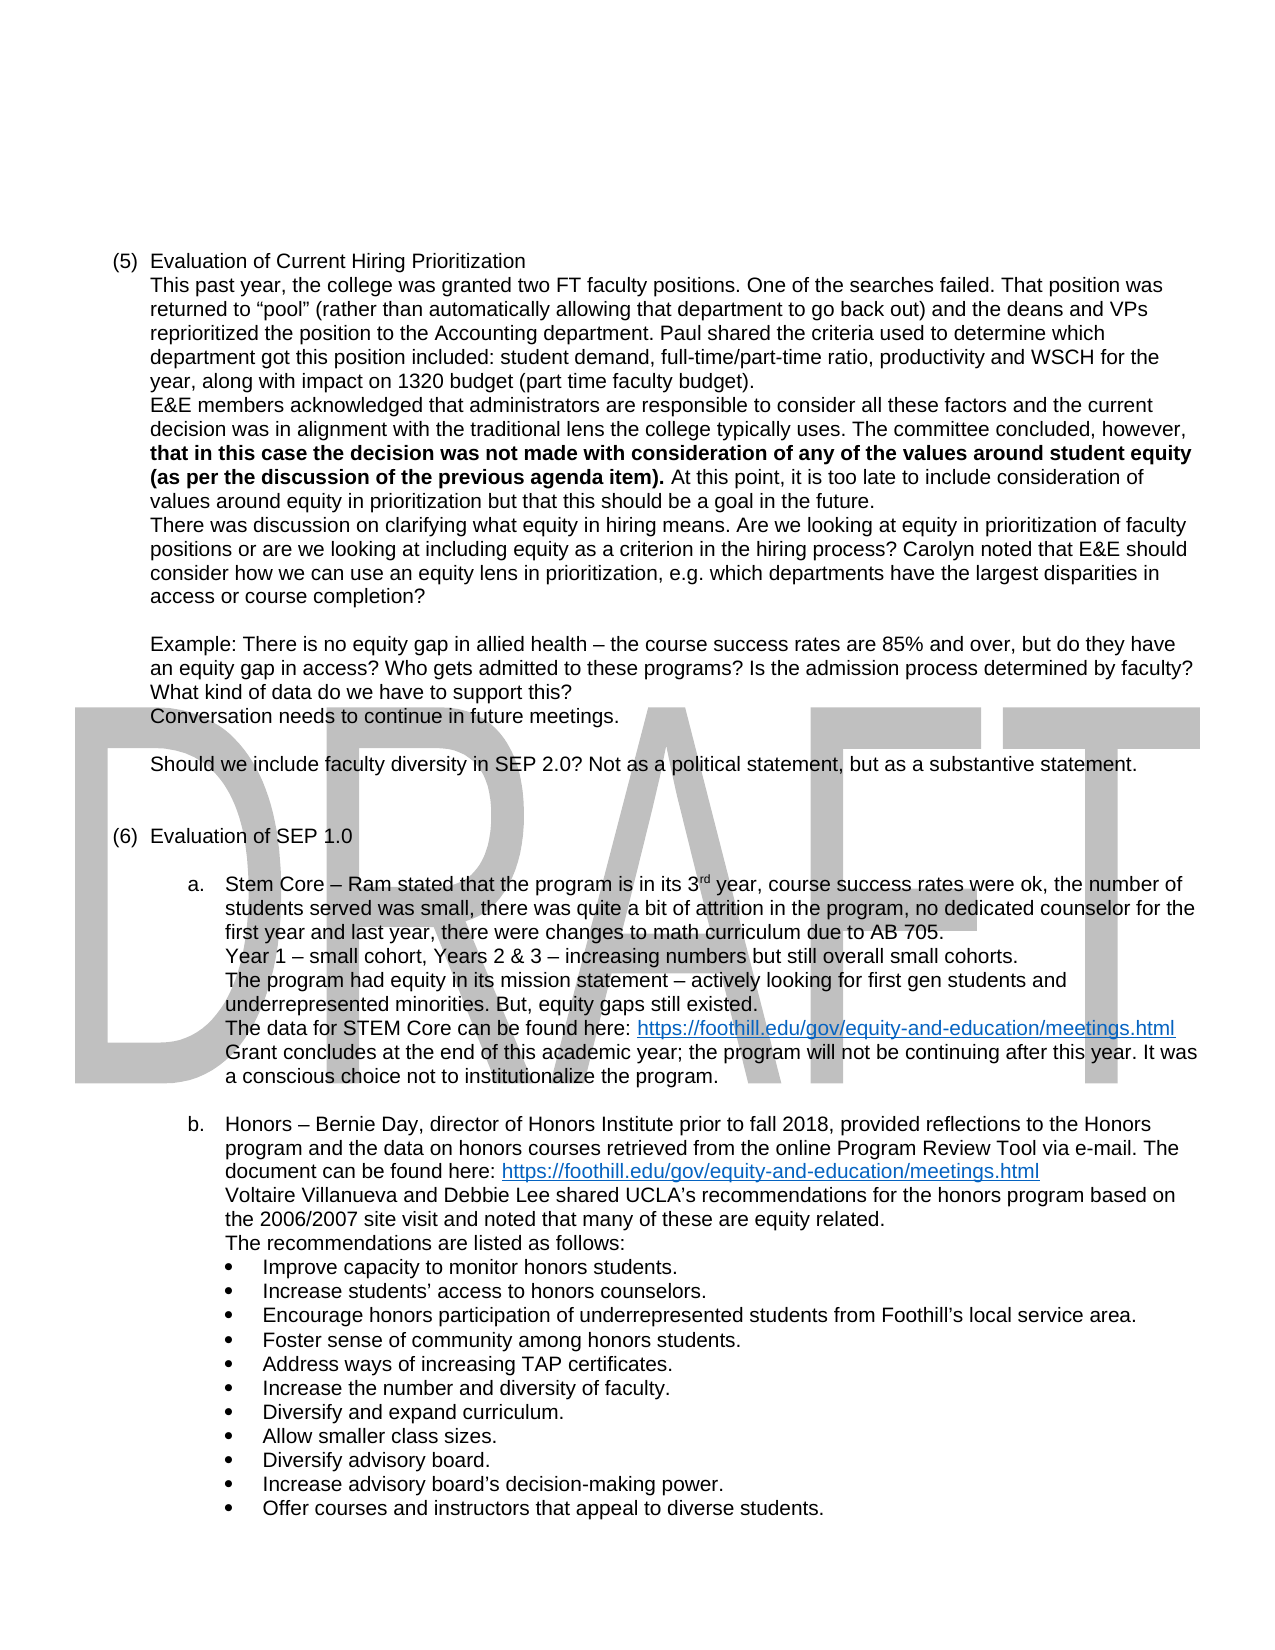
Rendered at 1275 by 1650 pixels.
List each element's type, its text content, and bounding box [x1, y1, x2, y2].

list The data for STEM Core can be found here: https://foothill.edu/gov/equity-and-education/meetings.html [225, 1016, 1200, 1039]
list The recommendations are listed as follows: [225, 1231, 1200, 1255]
list Evaluation of Current Hiring Prioritization [112, 249, 1200, 273]
list Encourage honors participation of underrepresented students from Foothill’s local service area. [225, 1303, 1200, 1327]
list Grant concludes at the end of this academic year; the program will not be continuing after this year. It was a conscious choice not to institutionalize the program. [225, 1039, 1200, 1087]
list Diversify and expand curriculum. [225, 1399, 1200, 1424]
list Stem Core – Ram stated that the program is in its 3rd year, course success rates were ok, the number of students served was small, there was quite a bit of attrition in the program, no dedicated counselor for the first year and last year, there were changes to math curriculum due to AB 705. [187, 872, 1200, 944]
text There was discussion on clarifying what equity in hiring means. Are we looking at equity in prioritization of faculty positions or are we looking at including equity as a criterion in the hiring process? Carolyn noted that E&E should consider how we can use an equity lens in prioritization, e.g. which departments have the largest disparities in access or course completion? [150, 512, 1200, 608]
list Increase students’ access to honors counselors. [225, 1279, 1200, 1303]
list Honors – Bernie Day, director of Honors Institute prior to fall 2018, provided reflections to the Honors program and the data on honors courses retrieved from the online Program Review Tool via e-mail. The document can be found here: https://foothill.edu/gov/equity-and-education/meetings.html [187, 1111, 1200, 1183]
list Allow smaller class sizes. [225, 1424, 1200, 1448]
list Year 1 – small cohort, Years 2 & 3 – increasing numbers but still overall small cohorts. [225, 944, 1200, 968]
list Address ways of increasing TAP certificates. [225, 1351, 1200, 1376]
list The program had equity in its mission statement – actively looking for first gen students and underrepresented minorities. But, equity gaps still existed. [225, 968, 1200, 1016]
text Example: There is no equity gap in allied health – the course success rates are 85% and over, but do they have an equity gap in access? Who gets admitted to these programs? Is the admission process determined by faculty? What kind of data do we have to support this? [150, 632, 1200, 704]
text E&E members acknowledged that administrators are responsible to consider all these factors and the current decision was in alignment with the traditional lens the college typically uses. The committee concluded, however, that in this case the decision was not made with consideration of any of the values around student equity (as per the discussion of the previous agenda item). At this point, it is too late to include consideration of values around equity in prioritization but that this should be a goal in the future. [150, 393, 1200, 512]
list Increase the number and diversity of faculty. [225, 1376, 1200, 1399]
list Foster sense of community among honors students. [225, 1327, 1200, 1351]
text Conversation needs to continue in future meetings. [150, 704, 1200, 728]
list Voltaire Villanueva and Debbie Lee shared UCLA’s recommendations for the honors program based on the 2006/2007 site visit and noted that many of these are equity related. [225, 1183, 1200, 1231]
list Evaluation of SEP 1.0 [112, 824, 1200, 848]
list Improve capacity to monitor honors students. [225, 1255, 1200, 1279]
text Should we include faculty diversity in SEP 2.0? Not as a political statement, but as a substantive statement. [75, 752, 1200, 776]
list Increase advisory board’s decision-making power. [225, 1472, 1200, 1496]
text This past year, the college was granted two FT faculty positions. One of the searches failed. That position was returned to “pool” (rather than automatically allowing that department to go back out) and the deans and VPs reprioritized the position to the Accounting department. Paul shared the criteria used to determine which department got this position included: student demand, full-time/part-time ratio, productivity and WSCH for the year, along with impact on 1320 budget (part time faculty budget). [150, 273, 1200, 393]
list Offer courses and instructors that appeal to diverse students. [225, 1496, 1200, 1520]
list Diversify advisory board. [225, 1448, 1200, 1472]
